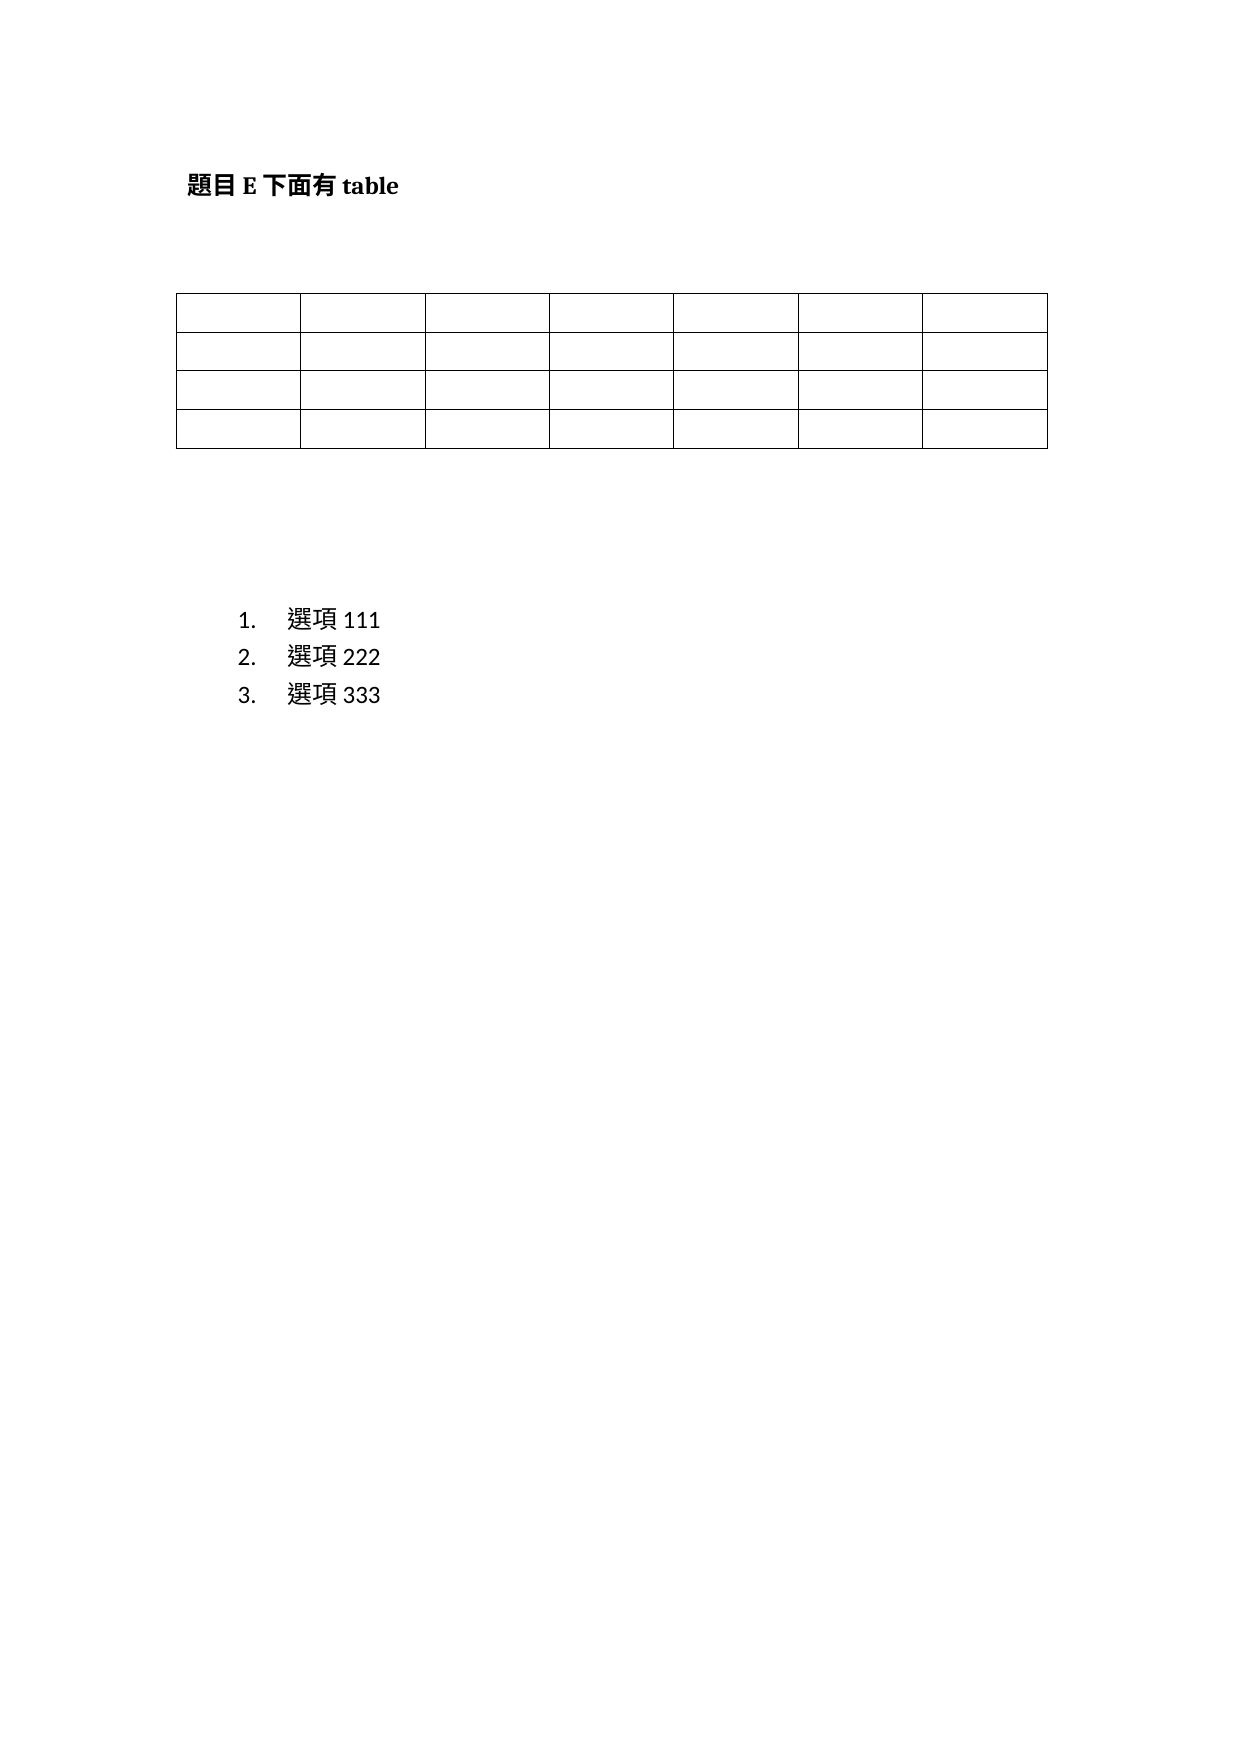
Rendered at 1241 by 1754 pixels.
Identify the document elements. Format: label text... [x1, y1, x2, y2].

table_cell [674, 371, 798, 409]
table_header [177, 294, 300, 332]
table_cell [426, 371, 549, 409]
list 選項111 [237, 598, 1053, 636]
table_cell [674, 410, 798, 447]
table_header [674, 294, 798, 332]
table_header [550, 294, 673, 332]
table_cell [301, 333, 425, 370]
table_cell [923, 410, 1047, 447]
table_header [799, 294, 922, 332]
table_header [426, 294, 549, 332]
list 選項222 [237, 636, 1053, 673]
table_cell [177, 333, 300, 370]
table_cell [426, 410, 549, 447]
subtitle 題目E 下面有table [187, 164, 1053, 202]
table_cell [426, 333, 549, 370]
table_cell [799, 410, 922, 447]
table_cell [550, 371, 673, 409]
table_cell [799, 333, 922, 370]
table_cell [550, 410, 673, 447]
table_cell [301, 410, 425, 447]
table_cell [550, 333, 673, 370]
table_cell [923, 371, 1047, 409]
table_cell [177, 410, 300, 447]
table_cell [301, 371, 425, 409]
table_cell [674, 333, 798, 370]
table_cell [177, 371, 300, 409]
table_cell [923, 333, 1047, 370]
list 選項333 [237, 673, 1053, 711]
table_header [301, 294, 425, 332]
table_header [923, 294, 1047, 332]
table_cell [799, 371, 922, 409]
